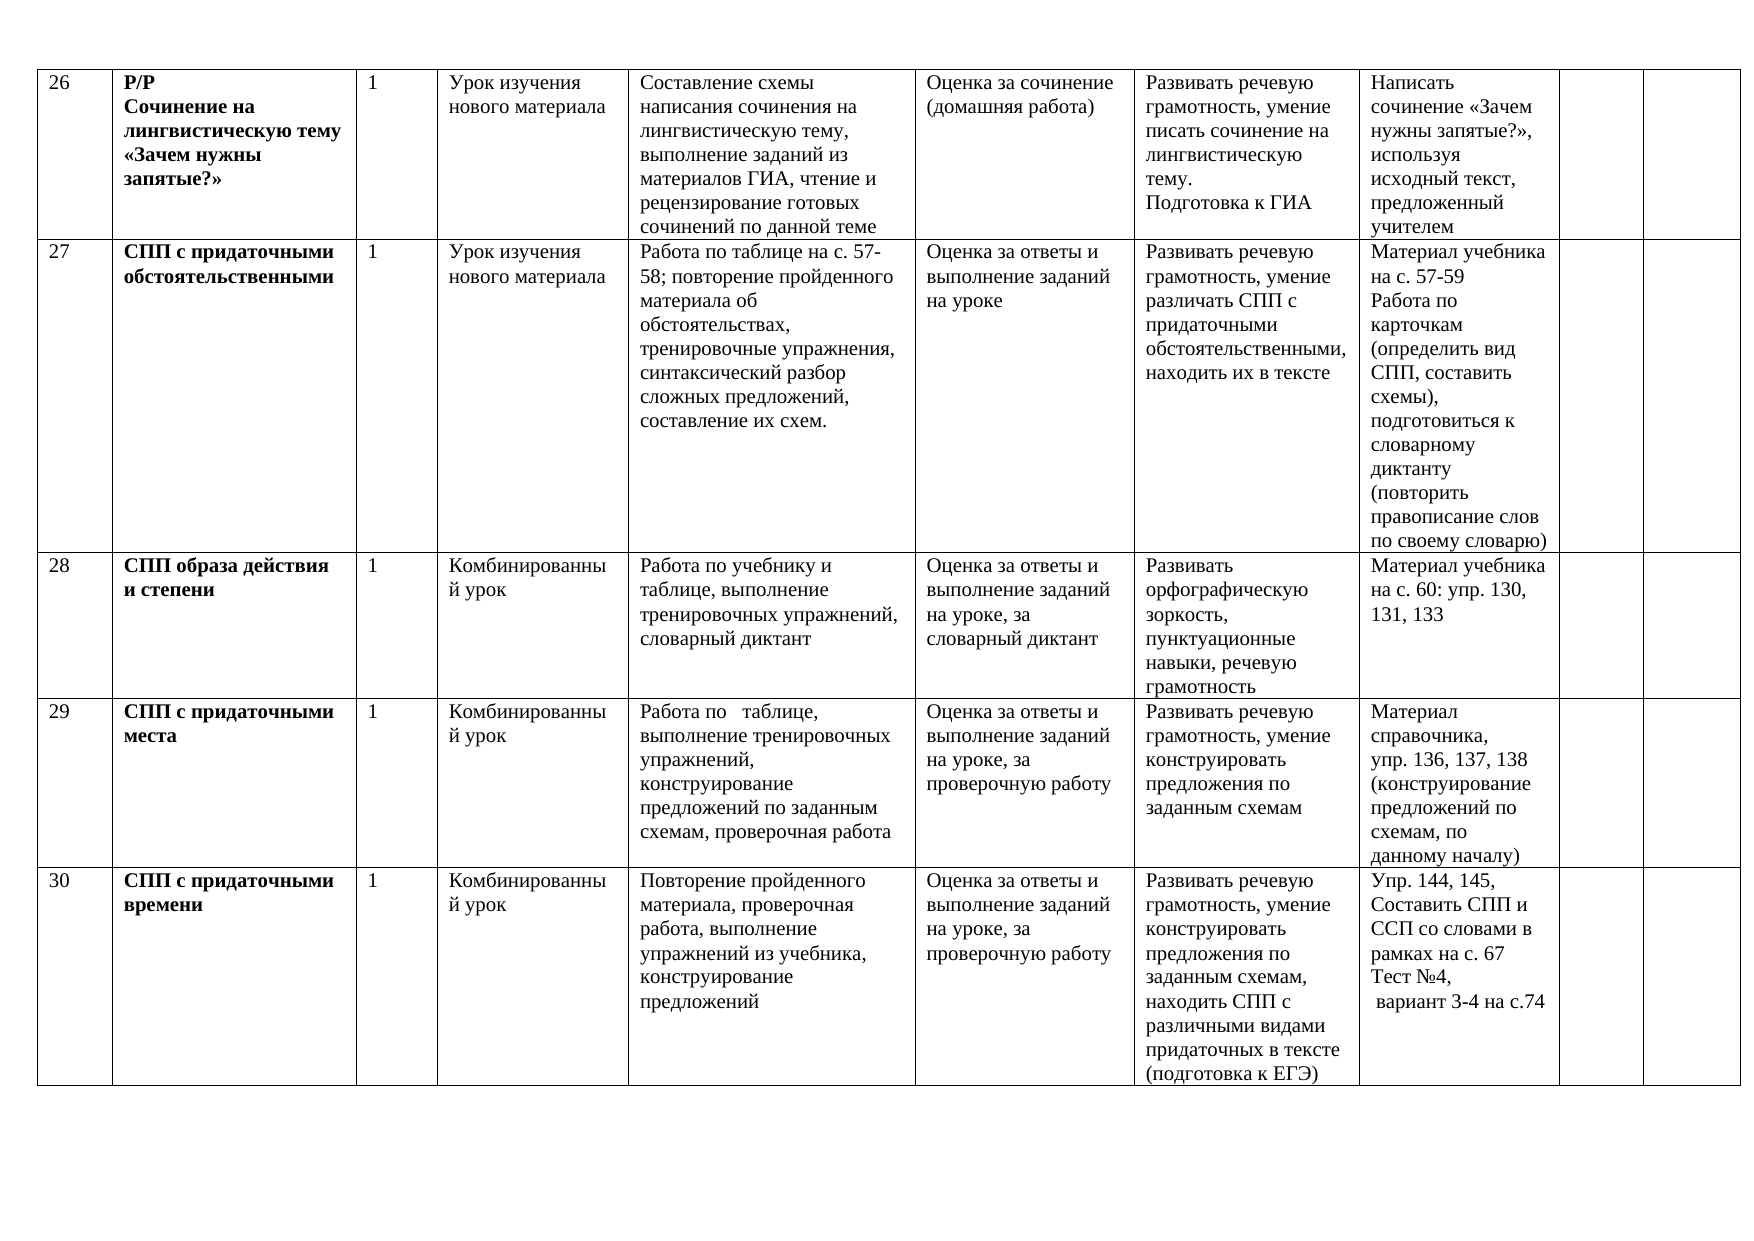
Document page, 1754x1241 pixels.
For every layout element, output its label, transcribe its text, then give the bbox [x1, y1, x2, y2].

table_cell Работа по таблице на с. 57-58; повторение пройденного материала об обстоятельствах, тренировочные упражнения, синтаксический разбор сложных предложений, составление их схем. [629, 240, 915, 552]
table_cell 1 [357, 699, 437, 867]
table_cell Материал учебника на с. 60: упр. 130, 131, 133 [1360, 553, 1559, 698]
table_header Написать сочинение «Зачем нужны запятые?», используя исходный текст, предложенный учителем [1360, 70, 1559, 238]
table_cell 30 [38, 868, 112, 1085]
table_cell Развивать речевую грамотность, умение различать СПП с придаточными обстоятельственными, находить их в тексте [1135, 240, 1359, 552]
table_cell [1644, 553, 1740, 698]
table_cell Развивать речевую грамотность, умение конструировать предложения по заданным схемам, находить СПП с различными видами придаточных в тексте (подготовка к ЕГЭ) [1135, 868, 1359, 1085]
table_cell Работа по учебнику и таблице, выполнение тренировочных упражнений, словарный диктант [629, 553, 915, 698]
table_cell 29 [38, 699, 112, 867]
table_cell Оценка за ответы и выполнение заданий на уроке, за словарный диктант [916, 553, 1134, 698]
table_cell 1 [357, 868, 437, 1085]
table_cell [1644, 868, 1740, 1085]
table_cell Комбинированный урок [438, 868, 628, 1085]
table_cell [1560, 553, 1643, 698]
table_cell [1560, 240, 1643, 552]
table_cell Оценка за ответы и выполнение заданий на уроке, за проверочную работу [916, 868, 1134, 1085]
table_cell [1560, 868, 1643, 1085]
table_cell [1644, 699, 1740, 867]
table_cell Материал учебника на с. 57-59 Работа по карточкам (определить вид СПП, составить схемы), подготовиться к словарному диктанту (повторить правописание слов по своему словарю) [1360, 240, 1559, 552]
table_cell CПП с придаточными времени [113, 868, 356, 1085]
table_cell CПП с придаточными места [113, 699, 356, 867]
table_header [1560, 70, 1643, 238]
table_cell 27 [38, 240, 112, 552]
table_cell Работа по таблице, выполнение тренировочных упражнений, конструирование предложений по заданным схемам, проверочная работа [629, 699, 915, 867]
table_cell Комбинированный урок [438, 553, 628, 698]
table_header Урок изучения нового материала [438, 70, 628, 238]
table_cell Оценка за ответы и выполнение заданий на уроке [916, 240, 1134, 552]
table_cell Повторение пройденного материала, проверочная работа, выполнение упражнений из учебника, конструирование предложений [629, 868, 915, 1085]
table_header Составление схемы написания сочинения на лингвистическую тему, выполнение заданий из материалов ГИА, чтение и рецензирование готовых сочинений по данной теме [629, 70, 915, 238]
table_cell [1644, 240, 1740, 552]
table_header 26 [38, 70, 112, 238]
table_header Р/Р Сочинение на лингвистическую тему «Зачем нужны запятые?» [113, 70, 356, 238]
table_cell 1 [357, 553, 437, 698]
table_cell CПП с придаточными обстоятельственными [113, 240, 356, 552]
table_cell [1560, 699, 1643, 867]
table_cell Материал справочника, упр. 136, 137, 138 (конструирование предложений по схемам, по данному началу) [1360, 699, 1559, 867]
table_cell 28 [38, 553, 112, 698]
table_header Развивать речевую грамотность, умение писать сочинение на лингвистическую тему. Подготовка к ГИА [1135, 70, 1359, 238]
table_cell Комбинированный урок [438, 699, 628, 867]
table_cell CПП образа действия и степени [113, 553, 356, 698]
table_cell Развивать орфографическую зоркость, пунктуационные навыки, речевую грамотность [1135, 553, 1359, 698]
table_cell Оценка за ответы и выполнение заданий на уроке, за проверочную работу [916, 699, 1134, 867]
table_cell Упр. 144, 145, Составить СПП и ССП со словами в рамках на с. 67 Тест №4, вариант 3-4 на с.74 [1360, 868, 1559, 1085]
table_header 1 [357, 70, 437, 238]
table_header Оценка за сочинение (домашняя работа) [916, 70, 1134, 238]
table_cell Развивать речевую грамотность, умение конструировать предложения по заданным схемам [1135, 699, 1359, 867]
table_cell Урок изучения нового материала [438, 240, 628, 552]
table_header [1644, 70, 1740, 238]
table_cell 1 [357, 240, 437, 552]
